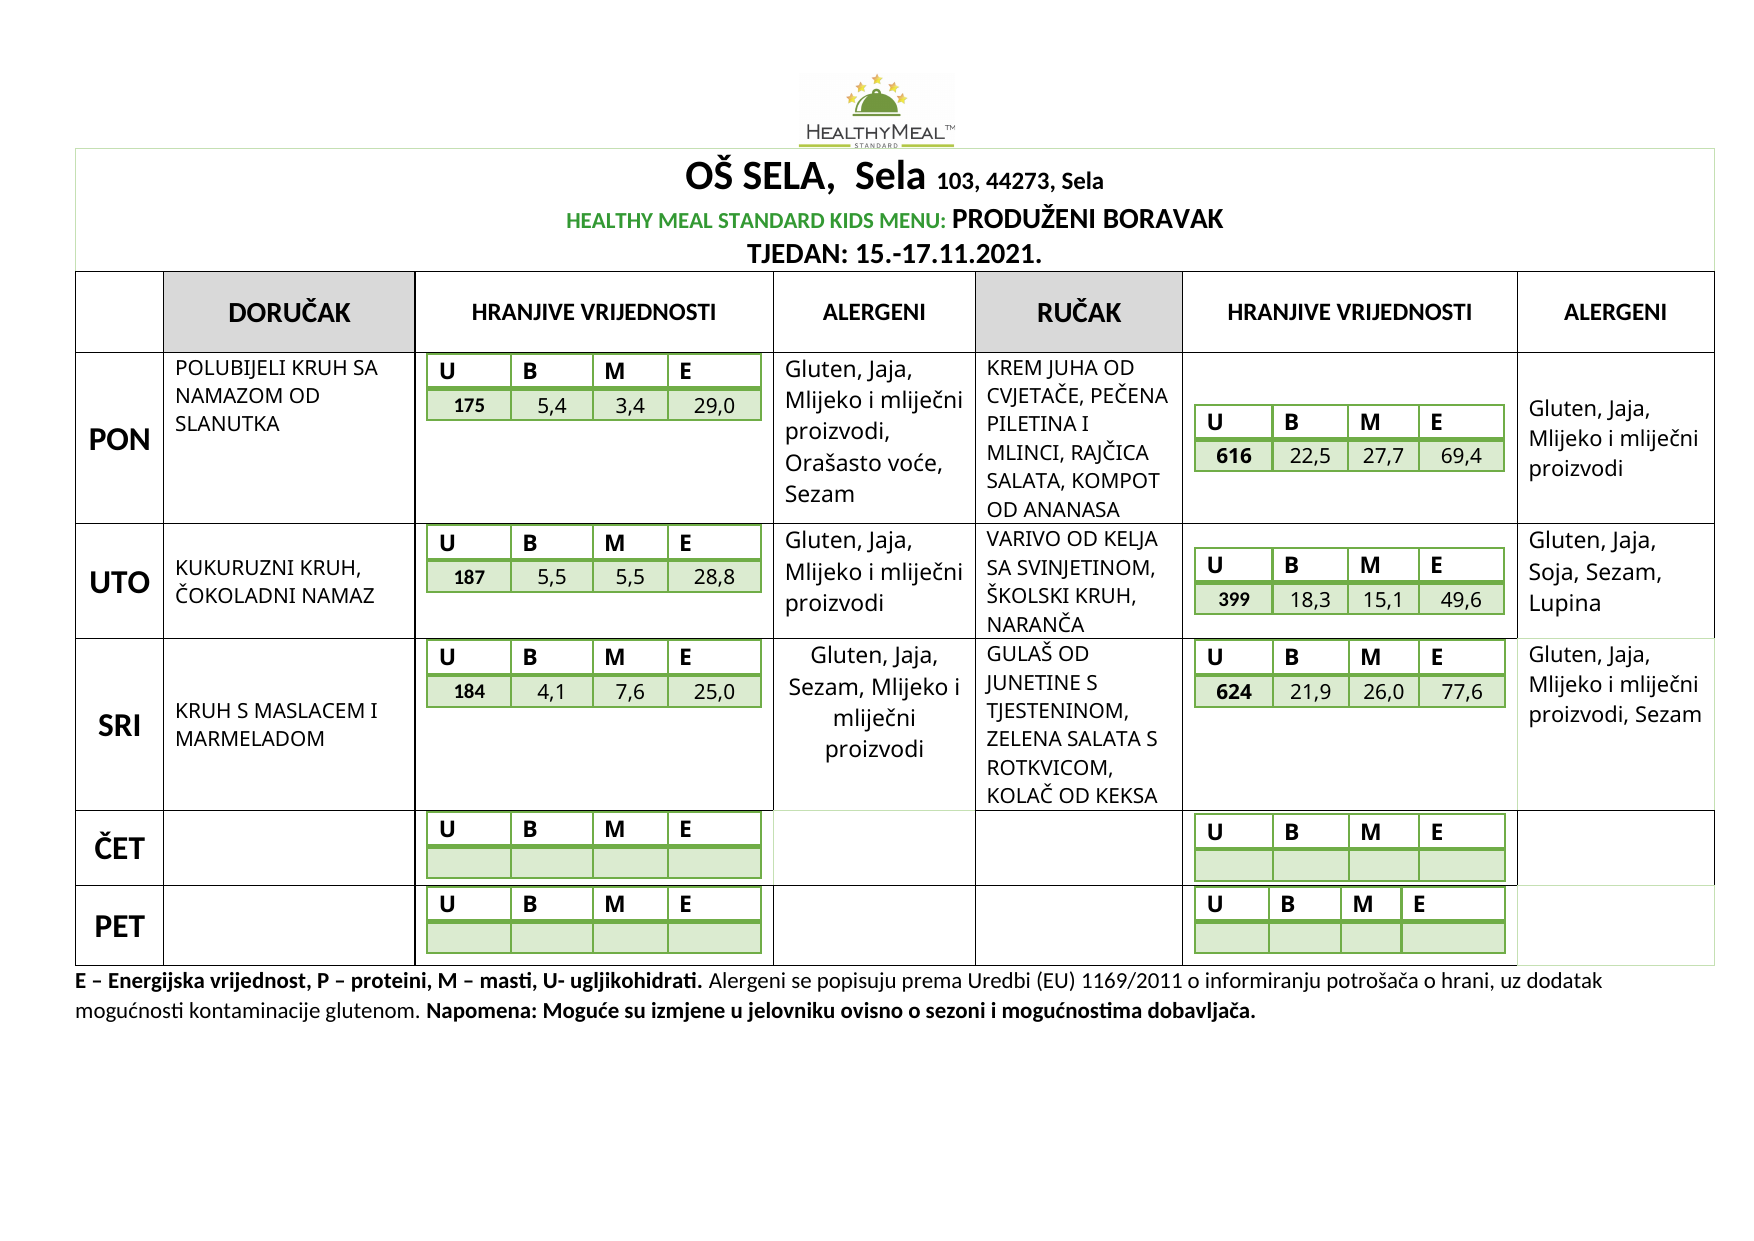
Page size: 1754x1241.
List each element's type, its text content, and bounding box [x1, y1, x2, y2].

table_cell [976, 886, 1182, 965]
table_cell Gluten, Jaja, Mlijeko i mliječni proizvodi, Orašasto voće, Sezam [774, 353, 975, 523]
table_cell DORUČAK [164, 272, 414, 352]
table_cell [976, 811, 1182, 884]
table_cell [416, 639, 773, 810]
table_cell [1183, 639, 1517, 810]
table_cell [1183, 524, 1517, 638]
table_cell Gluten, Jaja, Mlijeko i mliječni proizvodi, Sezam [1518, 639, 1714, 810]
table_cell [416, 353, 773, 523]
table_cell KREM JUHA OD CVJETAČE, PEČENA PILETINA I MLINCI, RAJČICA SALATA, KOMPOT OD ANANASA [976, 353, 1182, 523]
table_cell ALERGENI [774, 272, 975, 352]
table_cell RUČAK [976, 272, 1182, 352]
table_cell ČET [76, 811, 163, 884]
table_cell GULAŠ OD JUNETINE S TJESTENINOM, ZELENA SALATA S ROTKVICOM, KOLAČ OD KEKSA [976, 639, 1182, 810]
table_cell Gluten, Jaja, Mlijeko i mliječni proizvodi [774, 524, 975, 638]
table_cell Gluten, Jaja, Soja, Sezam, Lupina [1518, 524, 1714, 638]
table_cell [416, 524, 773, 638]
table_cell [1183, 353, 1517, 523]
table_cell POLUBIJELI KRUH SA NAMAZOM OD SLANUTKA [164, 353, 414, 523]
table_cell [774, 811, 975, 884]
table_cell SRI [76, 639, 163, 810]
table_cell HRANJIVE VRIJEDNOSTI [1183, 272, 1517, 352]
table_cell [164, 886, 414, 965]
table_cell UTO [76, 524, 163, 638]
table_header OŠ SELA, Sela 103, 44273, Sela HEALTHY MEAL STANDARD KIDS MENU: PRODUŽENI BORAVAK TJEDAN: 15.-17.11.2021. [76, 149, 1714, 271]
picture [798, 73, 955, 148]
table_cell [76, 272, 163, 352]
table_cell PON [76, 353, 163, 523]
table_cell KUKURUZNI KRUH, ČOKOLADNI NAMAZ [164, 524, 414, 638]
table_cell [1518, 811, 1714, 884]
table_cell Gluten, Jaja, Mlijeko i mliječni proizvodi [1518, 353, 1714, 523]
table_cell [1518, 886, 1714, 965]
table_cell Gluten, Jaja, Sezam, Mlijeko i mliječni proizvodi [774, 639, 975, 810]
table_cell ALERGENI [1518, 272, 1714, 352]
table_cell [1183, 886, 1517, 965]
table_cell VARIVO OD KELJA SA SVINJETINOM, ŠKOLSKI KRUH, NARANČA [976, 524, 1182, 638]
table_cell PET [76, 886, 163, 965]
table_cell [164, 811, 414, 884]
table_cell [1183, 811, 1517, 884]
table_cell KRUH S MASLACEM I MARMELADOM [164, 639, 414, 810]
table_cell HRANJIVE VRIJEDNOSTI [416, 272, 773, 352]
table_cell [416, 886, 773, 965]
table_cell [774, 886, 975, 965]
table_cell [416, 811, 773, 884]
text E – Energijska vrijednost, P – proteini, M – masti, U- ugljikohidrati. Alergeni se popisuju prema Uredbi (EU) 1169/2011 o informiranju potrošača o hrani, uz dodatak mogućnosti kontaminacije glutenom. Napomena: Moguće su izmjene u jelovniku ovisno o sezoni i mogućnostima dobavljača. [75, 966, 1679, 1024]
